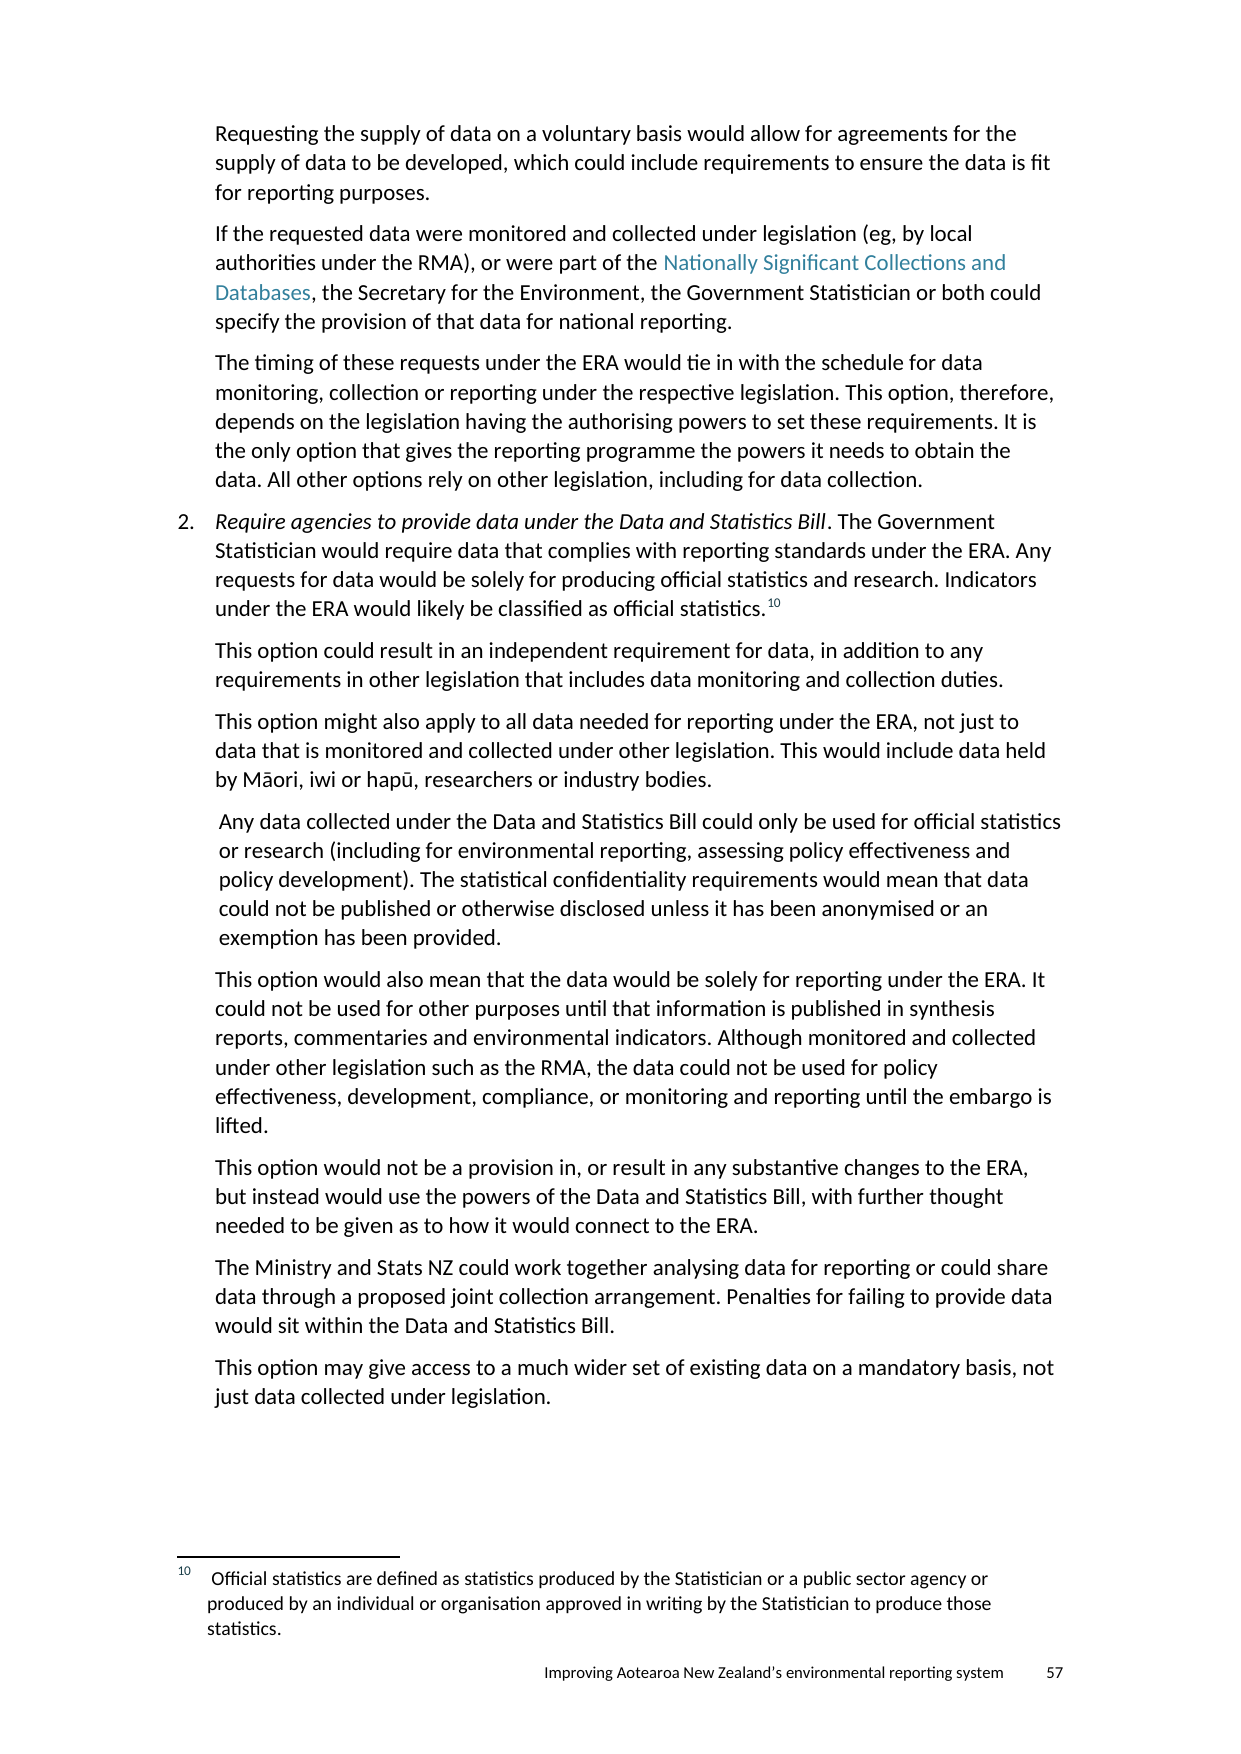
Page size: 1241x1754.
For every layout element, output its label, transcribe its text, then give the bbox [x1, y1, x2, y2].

list Requesting the supply of data on a voluntary basis would allow for agreements for the supply of data to be developed, which could include requirements to ensure the data is fit for reporting purposes. [215, 118, 1063, 206]
list The Ministry and Stats NZ could work together analysing data for reporting or could share data through a proposed joint collection arrangement. Penalties for failing to provide data would sit within the Data and Statistics Bill. [215, 1251, 1063, 1339]
list This option may give access to a much wider set of existing data on a mandatory basis, not just data collected under legislation. [215, 1351, 1063, 1410]
list If the requested data were monitored and collected under legislation (eg, by local authorities under the RMA), or were part of the Nationally Significant Collections and Databases, the Secretary for the Environment, the Government Statistician or both could specify the provision of that data for national reporting. [215, 218, 1063, 335]
list This option would not be a provision in, or result in any substantive changes to the ERA, but instead would use the powers of the Data and Statistics Bill, with further thought needed to be given as to how it would connect to the ERA. [215, 1151, 1063, 1239]
list This option could result in an independent requirement for data, in addition to any requirements in other legislation that includes data monitoring and collection duties. [215, 635, 1063, 693]
list The timing of these requests under the ERA would tie in with the schedule for data monitoring, collection or reporting under the respective legislation. This option, therefore, depends on the legislation having the authorising powers to set these requirements. It is the only option that gives the reporting programme the powers it needs to obtain the data. All other options rely on other legislation, including for data collection. [215, 347, 1063, 493]
list This option might also apply to all data needed for reporting under the ERA, not just to data that is monitored and collected under other legislation. This would include data held by Māori, iwi or hapū, researchers or industry bodies. [215, 706, 1063, 793]
list Require agencies to provide data under the Data and Statistics Bill. The Government Statistician would require data that complies with reporting standards under the ERA. Any requests for data would be solely for producing official statistics and research. Indicators under the ERA would likely be classified as official statistics. [177, 506, 1063, 622]
list This option would also mean that the data would be solely for reporting under the ERA. It could not be used for other purposes until that information is published in synthesis reports, commentaries and environmental indicators. Although monitored and collected under other legislation such as the RMA, the data could not be used for policy effectiveness, development, compliance, or monitoring and reporting until the embargo is lifted. [215, 964, 1063, 1139]
list Any data collected under the Data and Statistics Bill could only be used for official statistics or research (including for environmental reporting, assessing policy effectiveness and policy development). The statistical confidentiality requirements would mean that data could not be published or otherwise disclosed unless it has been anonymised or an exemption has been provided. [218, 806, 1063, 951]
